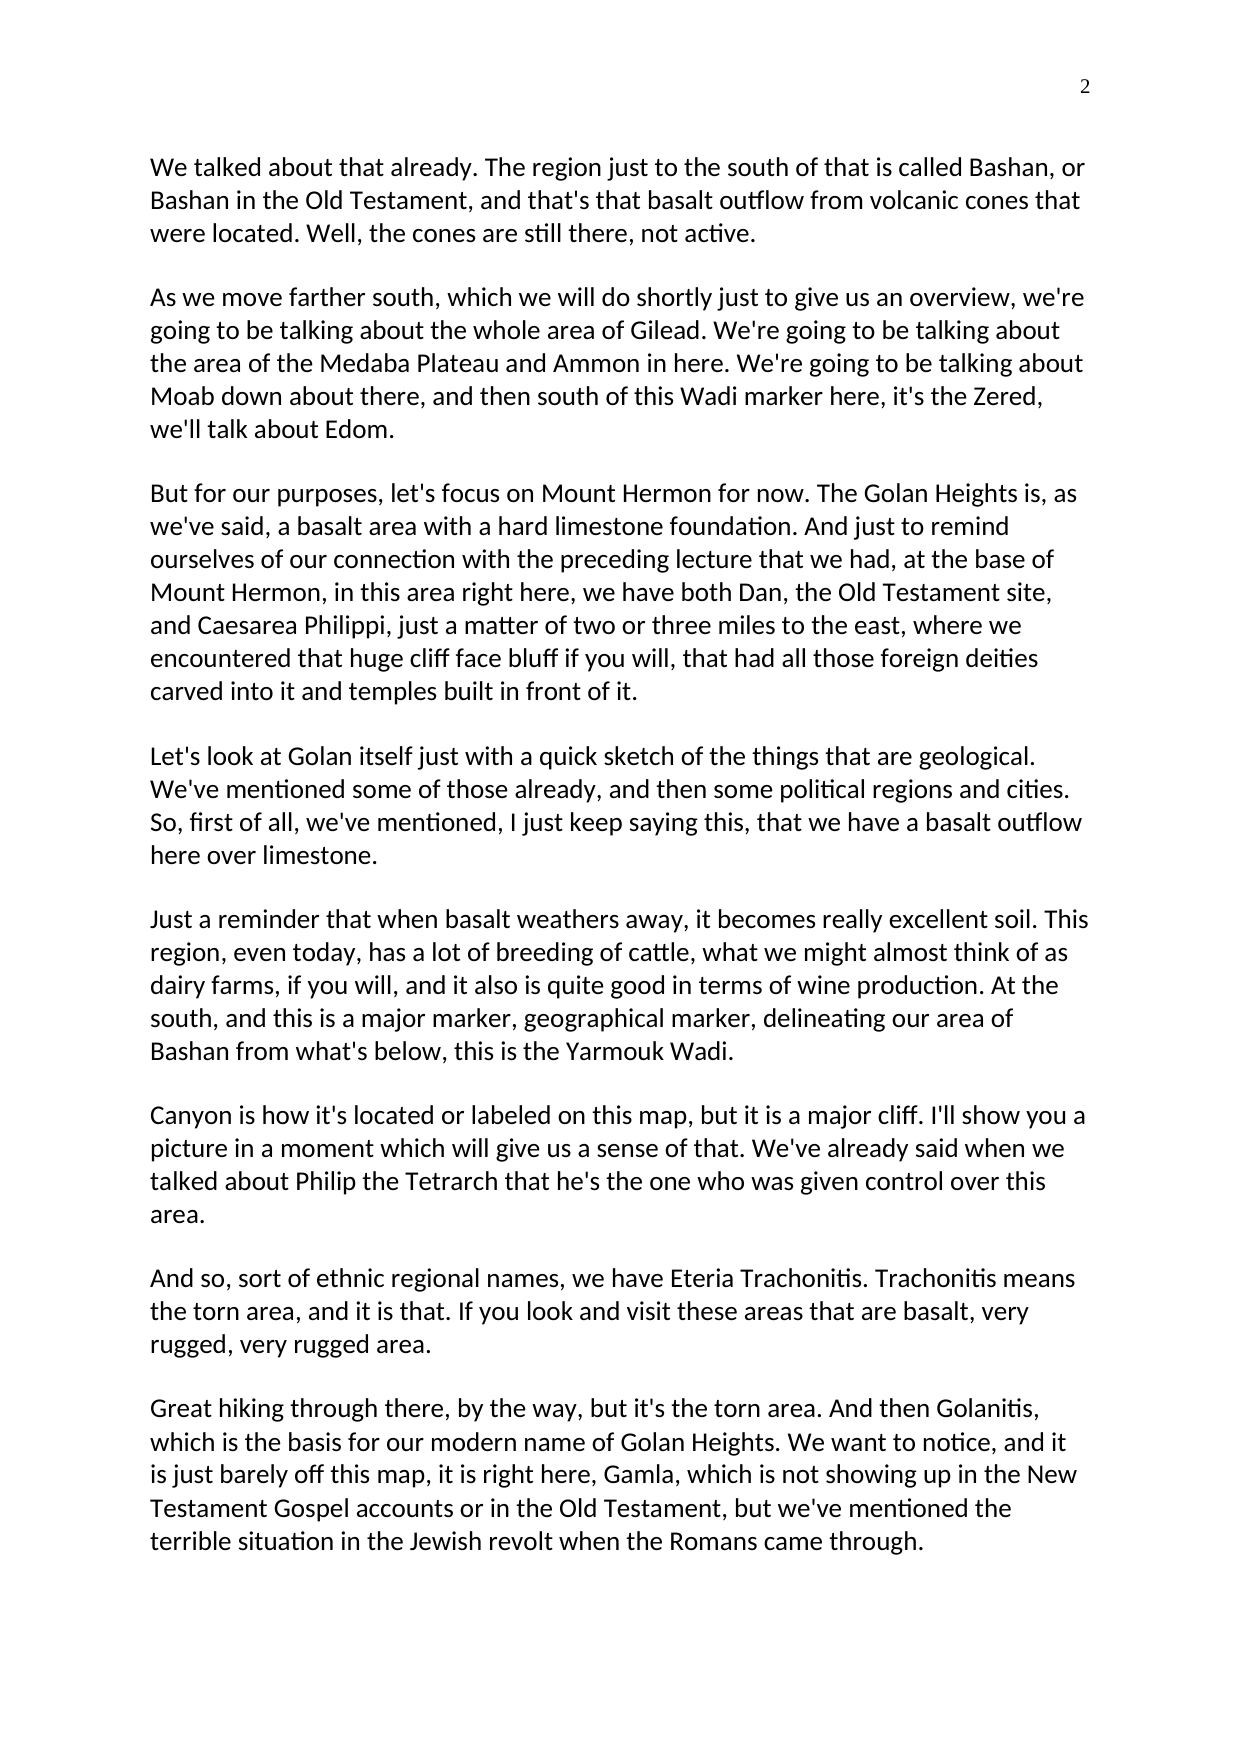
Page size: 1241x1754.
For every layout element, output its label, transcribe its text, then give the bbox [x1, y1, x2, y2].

text And so, sort of ethnic regional names, we have Eteria Trachonitis. Trachonitis means the torn area, and it is that. If you look and visit these areas that are basalt, very rugged, very rugged area. [150, 1261, 1090, 1361]
text As we move farther south, which we will do shortly just to give us an overview, we're going to be talking about the whole area of Gilead. We're going to be talking about the area of the Medaba Plateau and Ammon in here. We're going to be talking about Moab down about there, and then south of this Wadi marker here, it's the Zered, we'll talk about Edom. [150, 280, 1090, 445]
text Just a reminder that when basalt weathers away, it becomes really excellent soil. This region, even today, has a lot of breeding of cattle, what we might almost think of as dairy farms, if you will, and it also is quite good in terms of wine production. At the south, and this is a major marker, geographical marker, delineating our area of Bashan from what's below, this is the Yarmouk Wadi. [150, 902, 1090, 1067]
text We talked about that already. The region just to the south of that is called Bashan, or Bashan in the Old Testament, and that's that basalt outflow from volcanic cones that were located. Well, the cones are still there, not active. [150, 150, 1090, 249]
text Let's look at Golan itself just with a quick sketch of the things that are geological. We've mentioned some of those already, and then some political regions and cities. So, first of all, we've mentioned, I just keep saying this, that we have a basalt outflow here over limestone. [150, 739, 1090, 871]
text Canyon is how it's located or labeled on this map, but it is a major cliff. I'll show you a picture in a moment which will give us a sense of that. We've already said when we talked about Philip the Tetrarch that he's the one who was given control over this area. [150, 1098, 1090, 1230]
text But for our purposes, let's focus on Mount Hermon for now. The Golan Heights is, as we've said, a basalt area with a hard limestone foundation. And just to remind ourselves of our connection with the preceding lecture that we had, at the base of Mount Hermon, in this area right here, we have both Dan, the Old Testament site, and Caesarea Philippi, just a matter of two or three miles to the east, where we encountered that huge cliff face bluff if you will, that had all those foreign deities carved into it and temples built in front of it. [150, 476, 1090, 708]
text Great hiking through there, by the way, but it's the torn area. And then Golanitis, which is the basis for our modern name of Golan Heights. We want to notice, and it is just barely off this map, it is right here, Gamla, which is not showing up in the New Testament Gospel accounts or in the Old Testament, but we've mentioned the terrible situation in the Jewish revolt when the Romans came through. [150, 1392, 1090, 1557]
